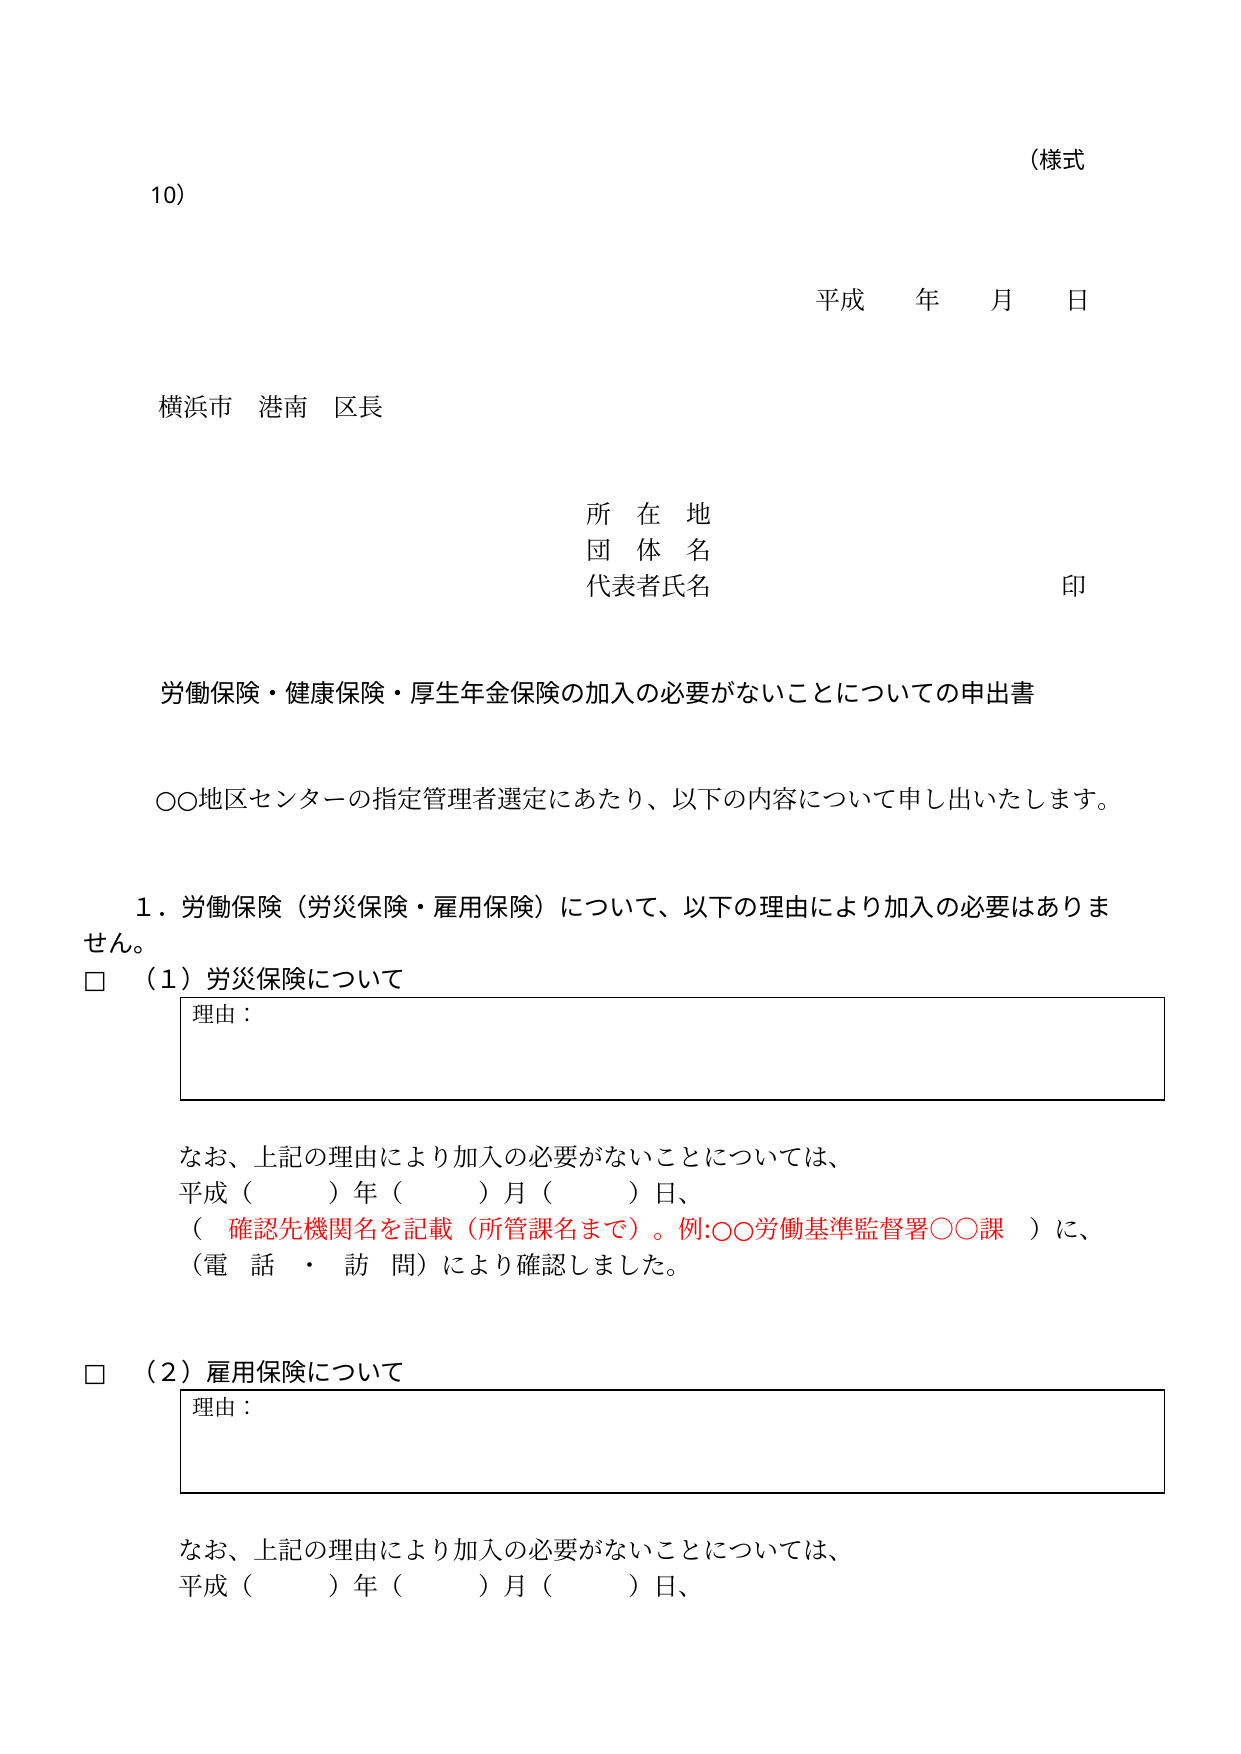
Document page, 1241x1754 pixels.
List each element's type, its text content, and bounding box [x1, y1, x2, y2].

text １．労働保険（労災保険・雇用保険）について、以下の理由により加入の必要はありません。 [83, 887, 1113, 959]
text 平成 年 月 日 [150, 281, 1090, 317]
text □ （２）雇用保険について [83, 1352, 1113, 1388]
text 平成（ ）年（ ）月（ ）日、 [83, 1173, 1113, 1209]
text 平成（ ）年（ ）月（ ）日、 [83, 1566, 1113, 1602]
text 横浜市 港南 区長 [83, 388, 1113, 424]
text □ （１）労災保険について [83, 959, 1113, 996]
text （様式10） [150, 139, 1090, 210]
text なお、上記の理由により加入の必要がないことについては、 [83, 1138, 1113, 1173]
text 団 体 名 [83, 530, 1113, 566]
text ○○地区センターの指定管理者選定にあたり、以下の内容について申し出いたします。 [83, 780, 1113, 816]
text 所 在 地 [83, 494, 1113, 530]
text なお、上記の理由により加入の必要がないことについては、 [83, 1530, 1113, 1566]
text （ 確認先機関名を記載（所管課名まで）。例:○○労働基準監督署○○課 ）に、 [83, 1209, 1113, 1246]
text 代表者氏名 印 [83, 566, 1113, 602]
text 労働保険・健康保険・厚生年金保険の加入の必要がないことについての申出書 [83, 673, 1113, 709]
text （電話・訪問）により確認しました。 [83, 1246, 1113, 1281]
